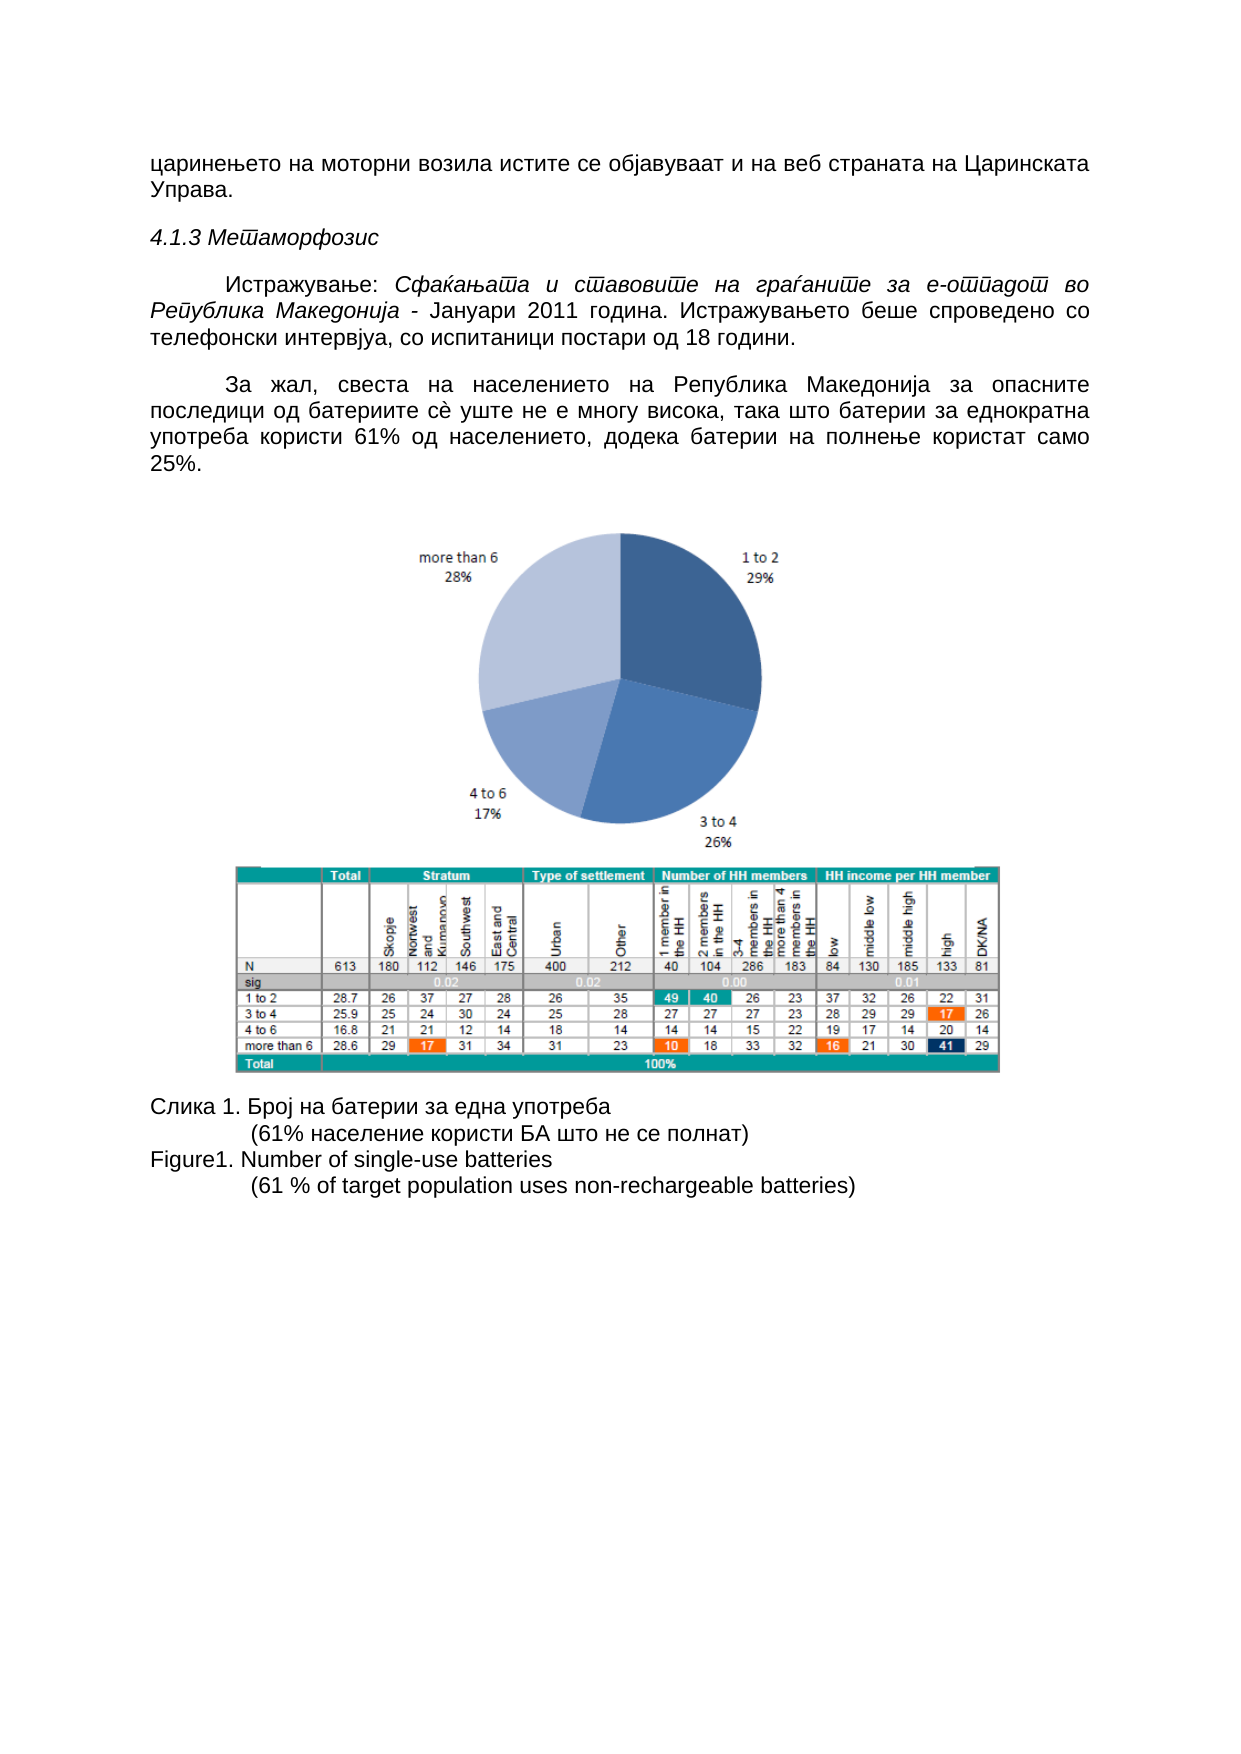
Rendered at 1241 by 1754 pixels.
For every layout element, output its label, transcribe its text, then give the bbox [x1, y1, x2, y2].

text Истражување: Сфаќањата и ставовите на граѓаните за е-отпадот во Република Македонија - Јануари 2011 година. Истражувањето беше спроведено со телефонски интервјуа, со испитаници постари од 18 години. [150, 271, 1090, 350]
text Слика 1. Број на батерии за една употреба [150, 1093, 1090, 1119]
text 4.1.3 Метаморфозис [150, 223, 1090, 250]
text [150, 150, 1090, 203]
text (61% население користи БА што не се полнат) [150, 1119, 1090, 1146]
picture [211, 496, 1029, 1094]
text Figure1. Number of single-use batteries [150, 1146, 1090, 1172]
text За жал, свеста на населението на Република Македонија за опасните последици од батериите сè уште не е многу висока, така што батерии за еднократна употреба користи 61% од населението, додека батерии на полнење користат само 25%. [150, 371, 1090, 476]
text (61 % of target population uses non-rechargeable batteries) [150, 1172, 1090, 1198]
